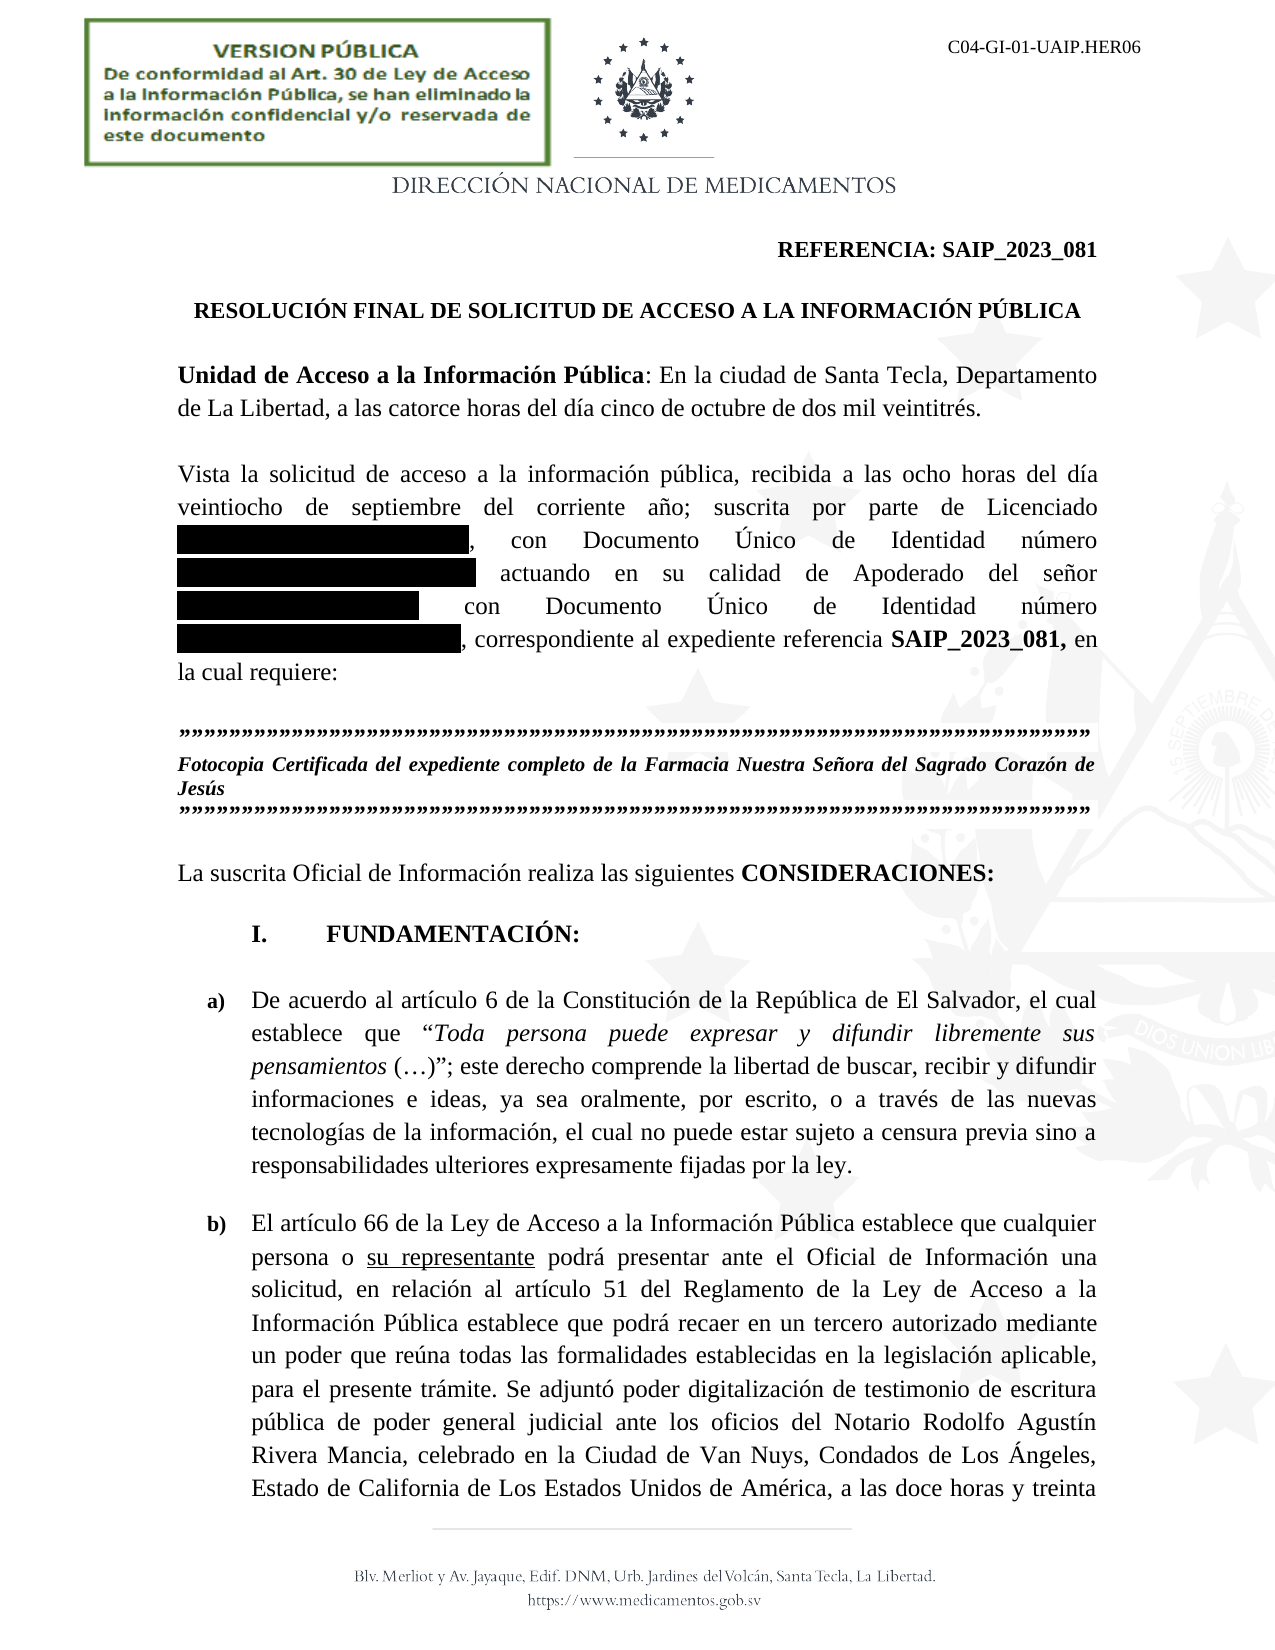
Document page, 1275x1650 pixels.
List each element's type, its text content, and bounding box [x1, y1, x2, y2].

list FUNDAMENTACIÓN: [251, 919, 1098, 948]
list De acuerdo al artículo 6 de la Constitución de la República de El Salvador, el cual establece que “Toda persona puede expresar y difundir libremente sus pensamientos (…)”; este derecho comprende la libertad de buscar, recibir y difundir informaciones e ideas, ya sea oralmente, por escrito, o a través de las nuevas tecnologías de la información, el cual no puede estar sujeto a censura previa sino a responsabilidades ulteriores expresamente fijadas por la ley. [207, 985, 1098, 1179]
text RESOLUCIÓN FINAL DE SOLICITUD DE ACCESO A LA INFORMACIÓN PÚBLICA [177, 297, 1098, 323]
text ””””””””””””””””””””””””””””””””””””””””””””””””””””””””””””””””””””””””” [177, 800, 1098, 829]
text Vista la solicitud de acceso a la información pública, recibida a las ocho horas del día veintiocho de septiembre del corriente año; suscrita por parte de Licenciado -----------------------------------, con Documento Único de Identidad número -----------------------------------; actuando en su calidad de Apoderado del señor ----------------------------- con Documento Único de Identidad número ----------------------------------, correspondiente al expediente referencia SAIP_2023_081, en la cual requiere: [177, 459, 1098, 686]
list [207, 1208, 1098, 1501]
picture [0, 0, 1275, 1649]
text REFERENCIA: SAIP_2023_081 [177, 236, 1098, 263]
text La suscrita Oficial de Información realiza las siguientes CONSIDERACIONES: [177, 858, 1098, 886]
text Fotocopia Certificada del expediente completo de la Farmacia Nuestra Señora del Sagrado Corazón de Jesús [177, 752, 1098, 800]
text Unidad de Acceso a la Información Pública: En la ciudad de Santa Tecla, Departamento de La Libertad, a las catorce horas del día cinco de octubre de dos mil veintitrés. [177, 360, 1098, 422]
text ””””””””””””””””””””””””””””””””””””””””””””””””””””””””””””””””””””””””” [177, 723, 1098, 752]
